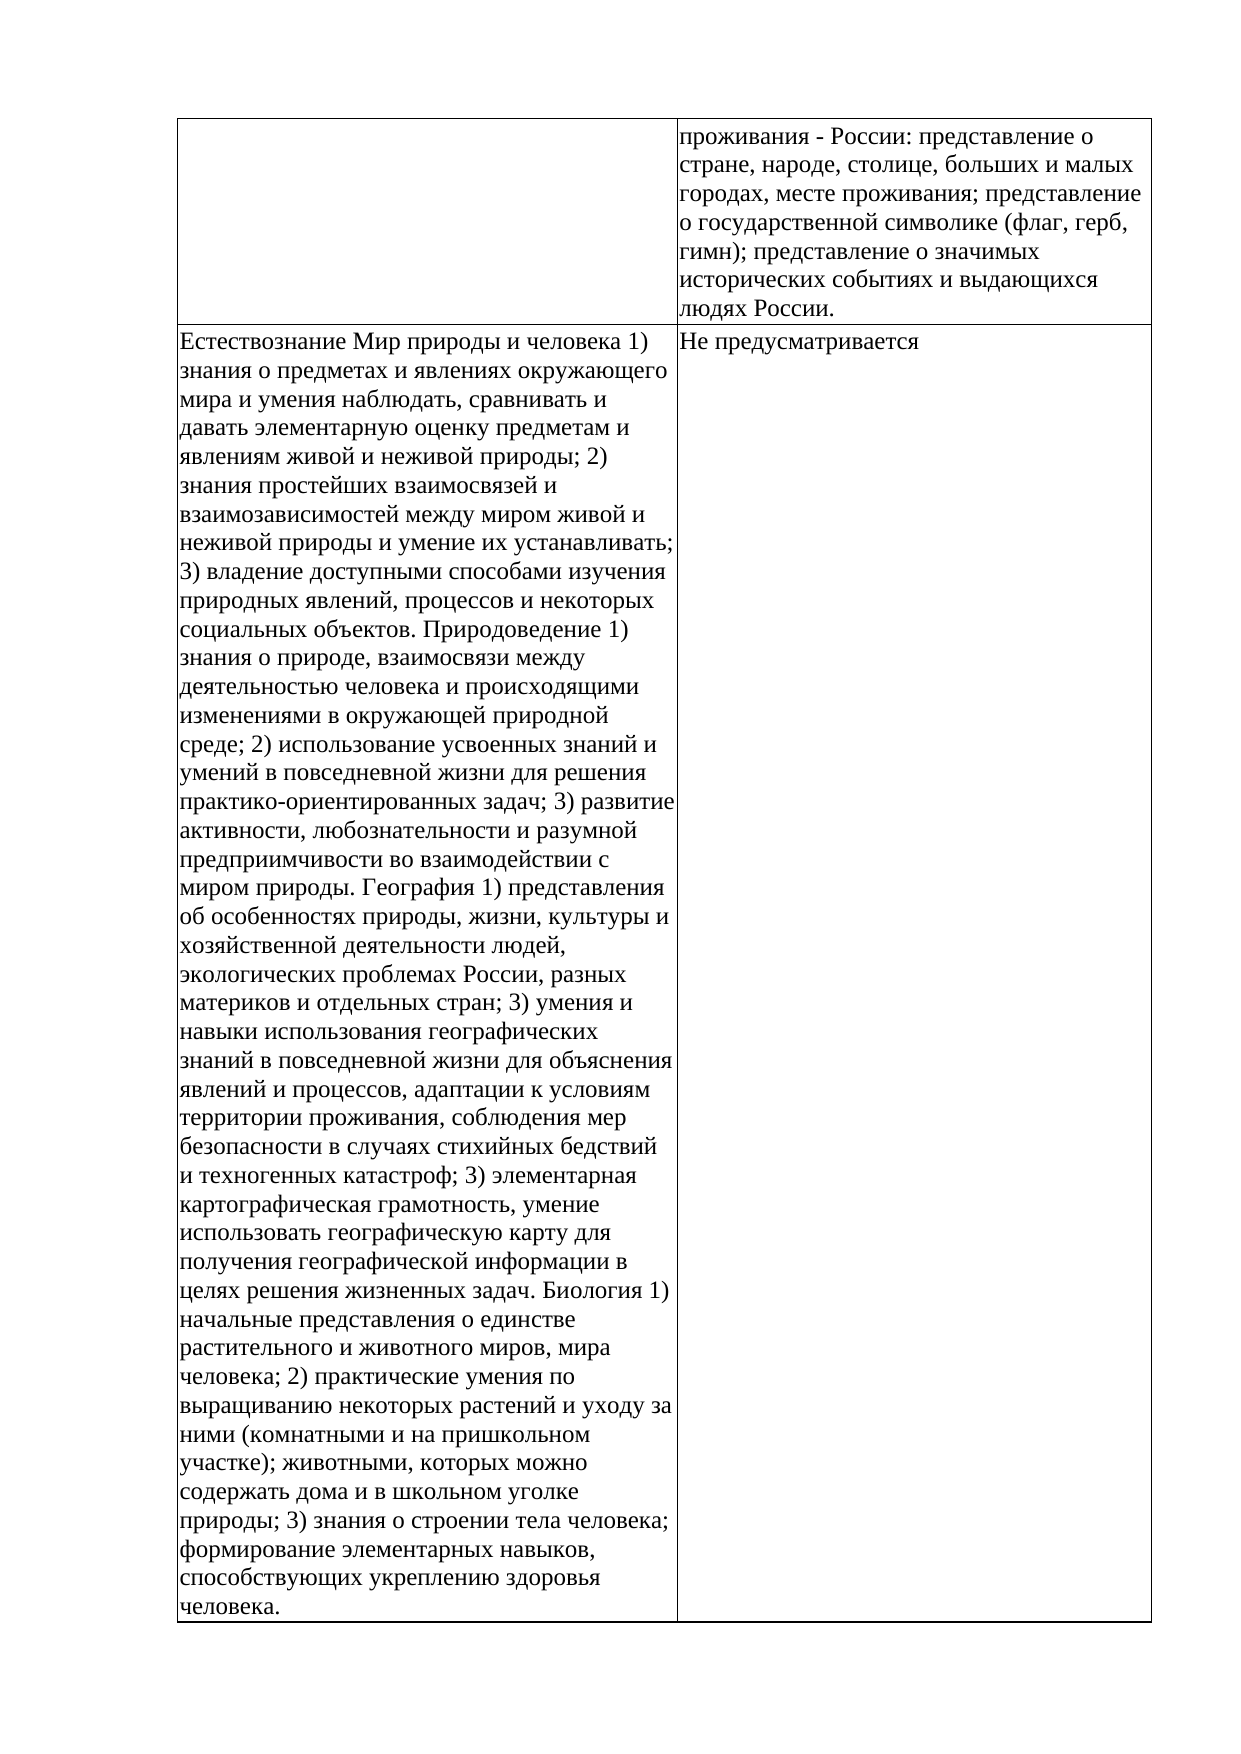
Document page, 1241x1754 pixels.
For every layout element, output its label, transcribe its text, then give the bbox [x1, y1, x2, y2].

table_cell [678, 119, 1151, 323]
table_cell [178, 119, 677, 323]
table_cell Естествознание Мир природы и человека 1) знания о предметах и явлениях окружающего мира и умения наблюдать, сравнивать и давать элементарную оценку предметам и явлениям живой и неживой природы; 2) знания простейших взаимосвязей и взаимозависимостей между миром живой и неживой природы и умение их устанавливать; 3) владение доступными способами изучения природных явлений, процессов и некоторых социальных объектов. Природоведение 1) знания о природе, взаимосвязи между деятельностью человека и происходящими изменениями в окружающей природной среде; 2) использование усвоенных знаний и умений в повседневной жизни для решения практико-ориентированных задач; 3) развитие активности, любознательности и разумной предприимчивости во взаимодействии с миром природы. География 1) представления об особенностях природы, жизни, культуры и хозяйственной деятельности людей, экологических проблемах России, разных материков и отдельных стран; 3) умения и навыки использования географических знаний в повседневной жизни для объяснения явлений и процессов, адаптации к условиям территории проживания, соблюдения мер безопасности в случаях стихийных бедствий и техногенных катастроф; 3) элементарная картографическая грамотность, умение использовать географическую карту для получения географической информации в целях решения жизненных задач. Биология 1) начальные представления о единстве растительного и животного миров, мира человека; 2) практические умения по выращиванию некоторых растений и уходу за ними (комнатными и на пришкольном участке); животными, которых можно содержать дома и в школьном уголке природы; 3) знания о строении тела человека; формирование элементарных навыков, способствующих укреплению здоровья человека. [178, 325, 677, 1621]
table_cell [678, 325, 1151, 1621]
